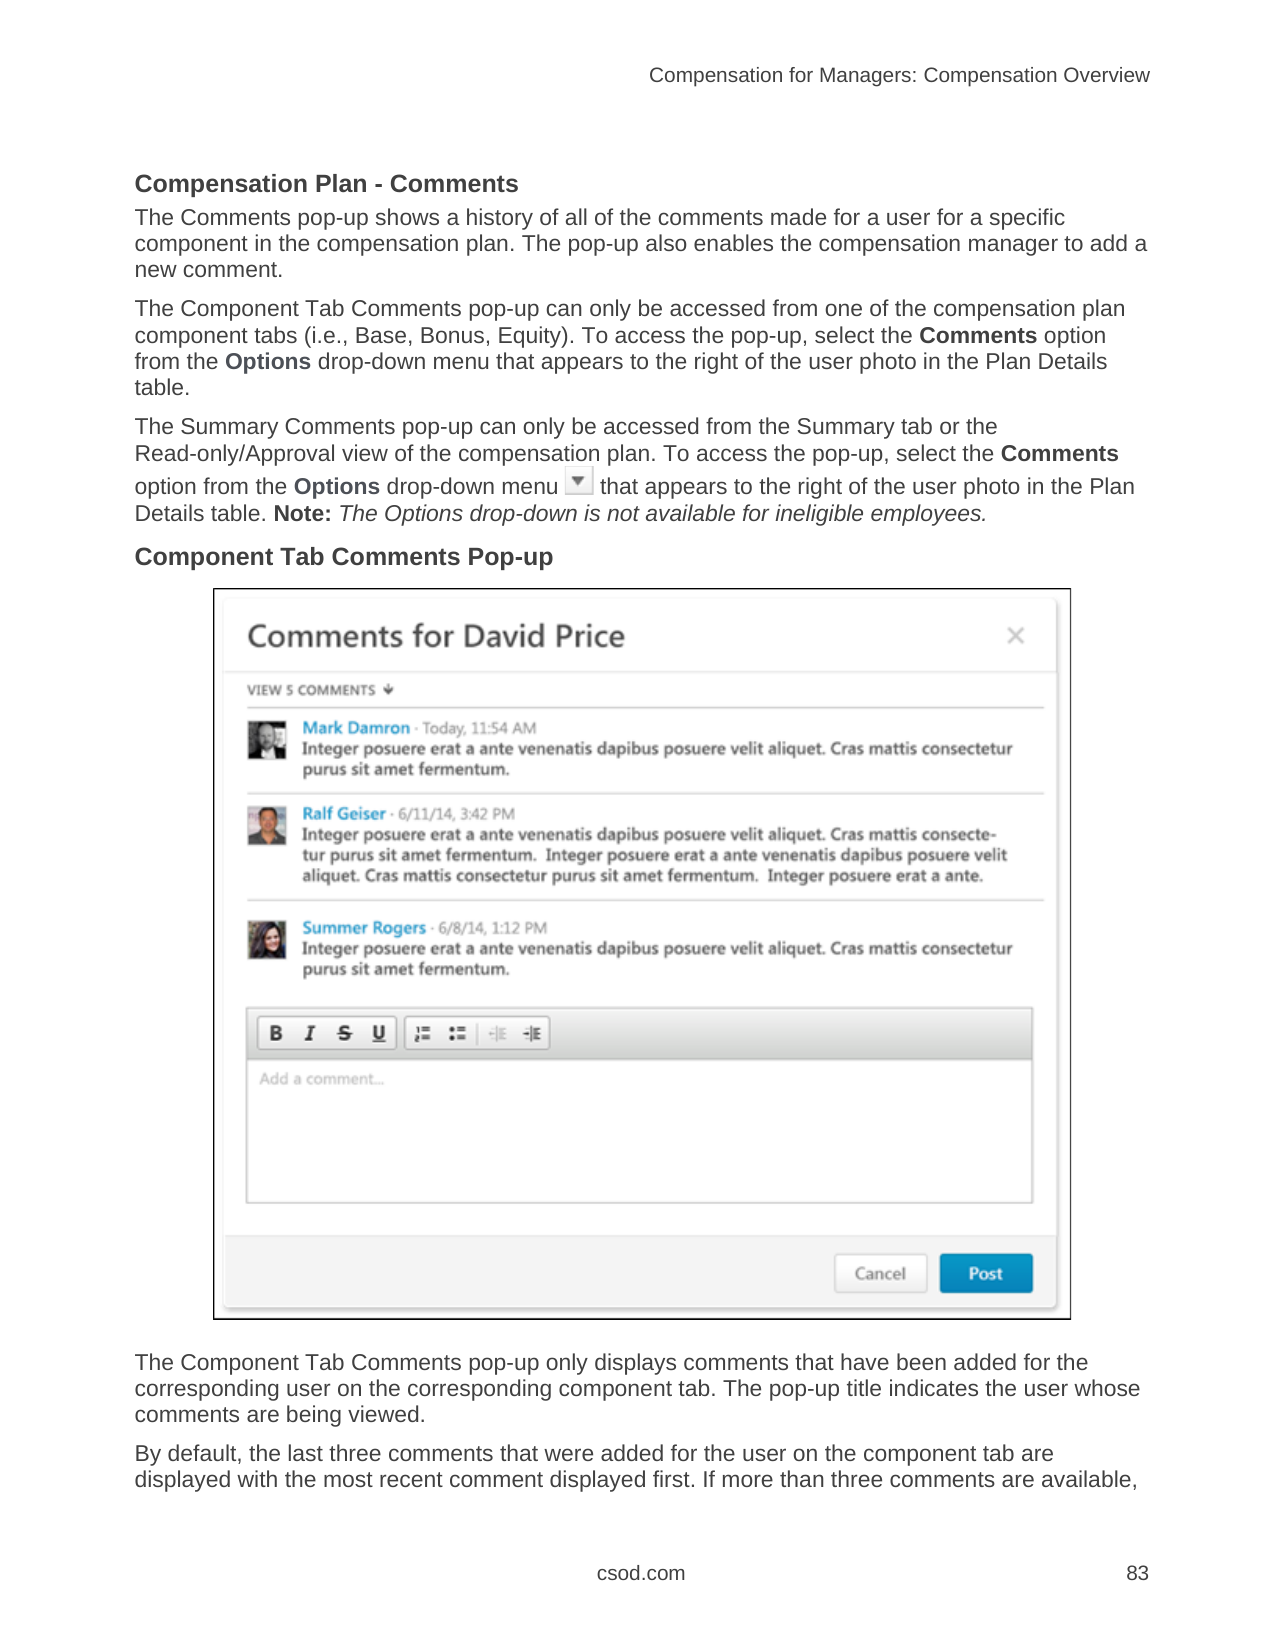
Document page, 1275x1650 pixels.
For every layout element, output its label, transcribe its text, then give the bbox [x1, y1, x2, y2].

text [134, 1440, 1150, 1493]
text The Component Tab Comments pop-up only displays comments that have been added for the corresponding user on the corresponding component tab. The pop-up title indicates the user whose comments are being viewed. [134, 1348, 1150, 1428]
text The Comments pop-up shows a history of all of the comments made for a user for a specific component in the compensation plan. The pop-up also enables the compensation manager to add a new comment. [134, 204, 1150, 283]
text Compensation Plan - Comments [134, 169, 1150, 197]
picture [213, 588, 1072, 1320]
text Component Tab Comments Pop-up [134, 541, 1150, 570]
text The Summary Comments pop-up can only be accessed from the Summary tab or the Read-only/Approval view of the compensation plan. To access the pop-up, select the Comments option from the Options drop-down menu that appears to the right of the user photo in the Plan Details table. Note: The Options drop-down is not available for ineligible employees. [134, 413, 1150, 526]
text The Component Tab Comments pop-up can only be accessed from one of the compensation plan component tabs (i.e., Base, Bonus, Equity). To access the pop-up, select the Comments option from the Options drop-down menu that appears to the right of the user photo in the Plan Details table. [134, 295, 1150, 401]
picture [564, 466, 594, 495]
